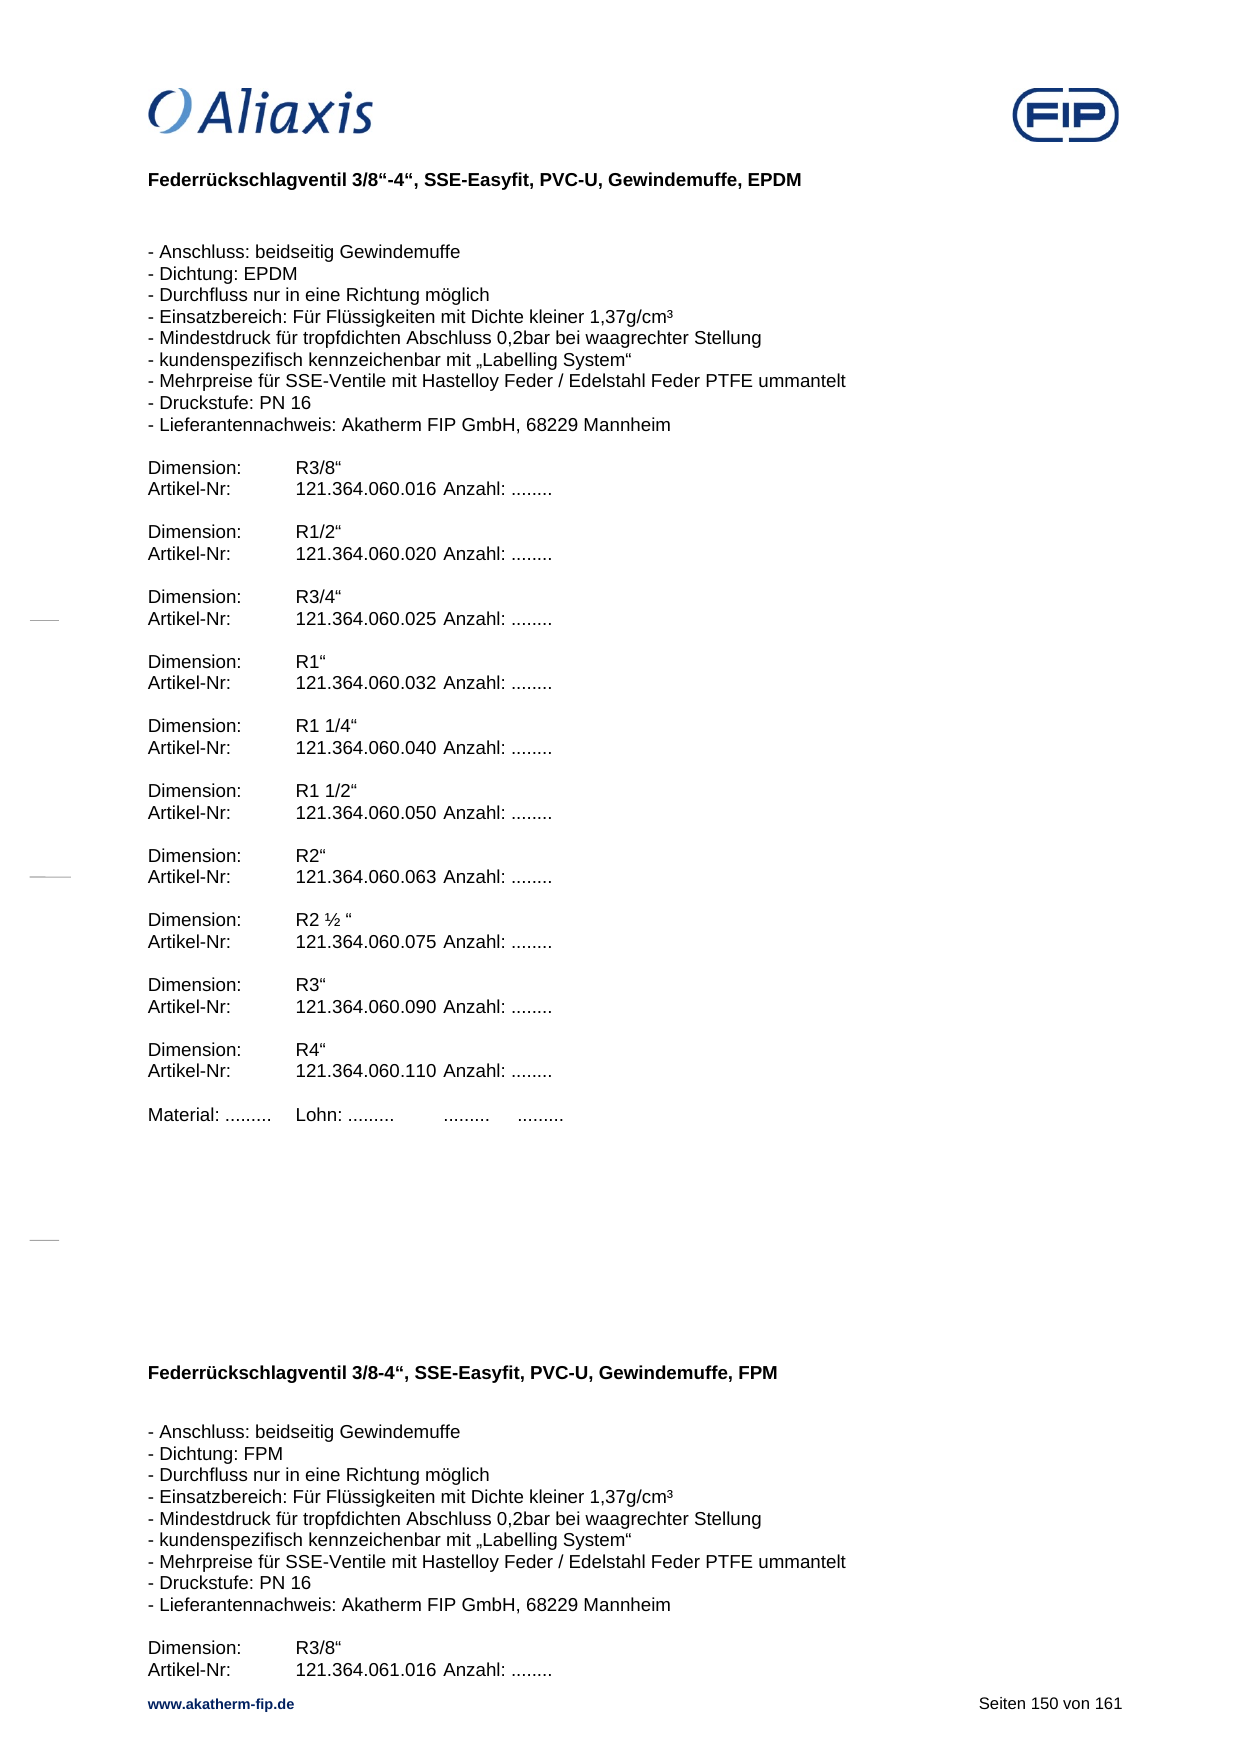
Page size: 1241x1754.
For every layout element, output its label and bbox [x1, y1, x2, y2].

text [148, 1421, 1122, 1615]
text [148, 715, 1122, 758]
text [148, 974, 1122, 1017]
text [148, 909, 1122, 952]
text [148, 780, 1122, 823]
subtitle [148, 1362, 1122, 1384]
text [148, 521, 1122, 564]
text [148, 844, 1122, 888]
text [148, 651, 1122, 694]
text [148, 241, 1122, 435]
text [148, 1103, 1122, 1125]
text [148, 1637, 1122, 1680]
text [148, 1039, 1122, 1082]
picture [148, 88, 373, 134]
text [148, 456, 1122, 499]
picture [1012, 88, 1119, 142]
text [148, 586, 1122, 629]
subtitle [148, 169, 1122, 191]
